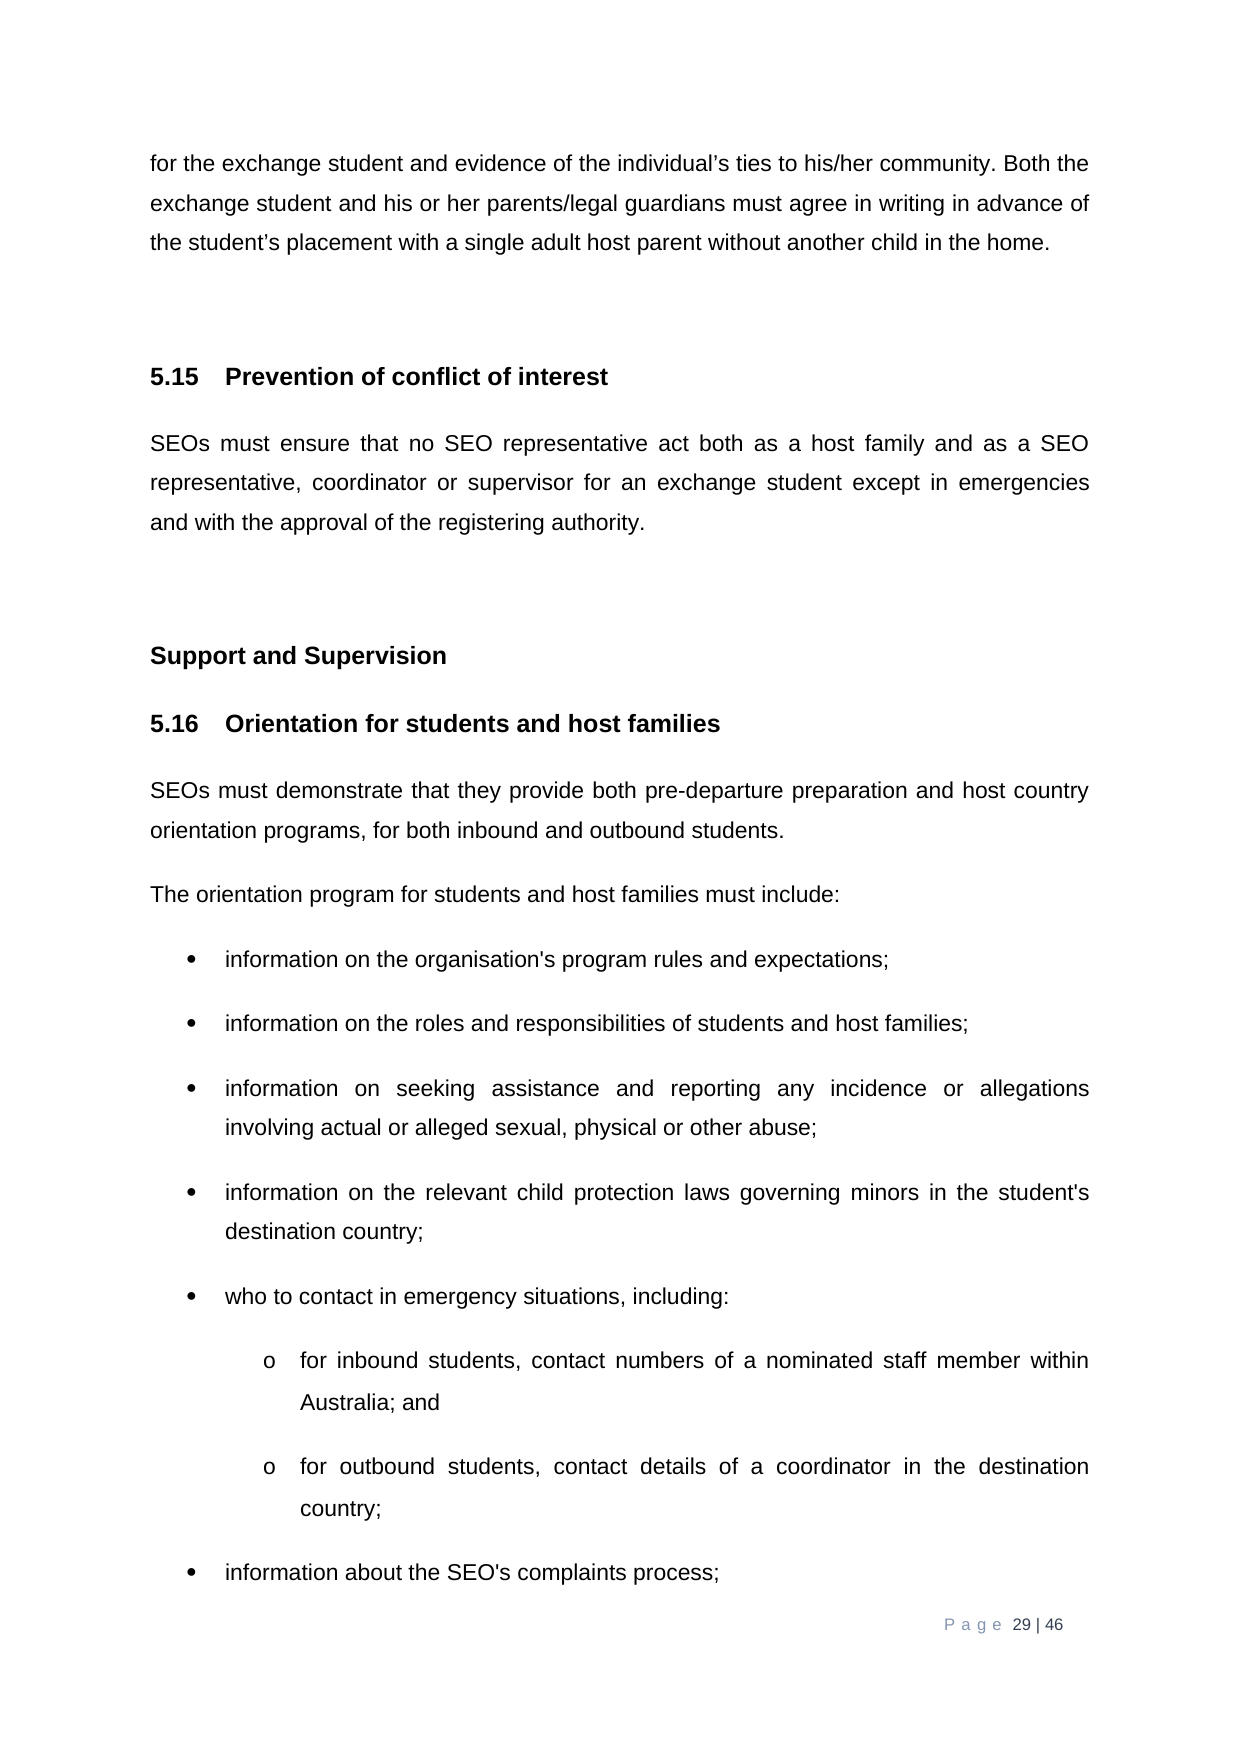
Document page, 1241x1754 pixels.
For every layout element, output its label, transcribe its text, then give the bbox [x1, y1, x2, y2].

list information on the roles and responsibilities of students and host families; [187, 1010, 1090, 1037]
list information on seeking assistance and reporting any incidence or allegations involving actual or alleged sexual, physical or other abuse; [187, 1075, 1090, 1141]
list information on the relevant child protection laws governing minors in the student's destination country; [187, 1179, 1090, 1245]
list information about the SEO's complaints process; [187, 1559, 1090, 1586]
text Support and Supervision [150, 641, 1090, 670]
list for outbound students, contact details of a coordinator in the destination country; [262, 1453, 1090, 1521]
text The orientation program for students and host families must include: [150, 881, 1090, 908]
list for inbound students, contact numbers of a nominated staff member within Australia; and [262, 1347, 1090, 1415]
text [150, 150, 1090, 255]
list information on the organisation's program rules and expectations; [187, 946, 1090, 972]
text 5.16 Orientation for students and host families [150, 709, 1090, 738]
text SEOs must demonstrate that they provide both pre-departure preparation and host country orientation programs, for both inbound and outbound students. [150, 777, 1090, 843]
text 5.15 Prevention of conflict of interest [150, 362, 1090, 390]
text SEOs must ensure that no SEO representative act both as a host family and as a SEO representative, coordinator or supervisor for an exchange student except in emergencies and with the approval of the registering authority. [150, 430, 1090, 535]
list who to contact in emergency situations, including: [187, 1283, 1090, 1309]
